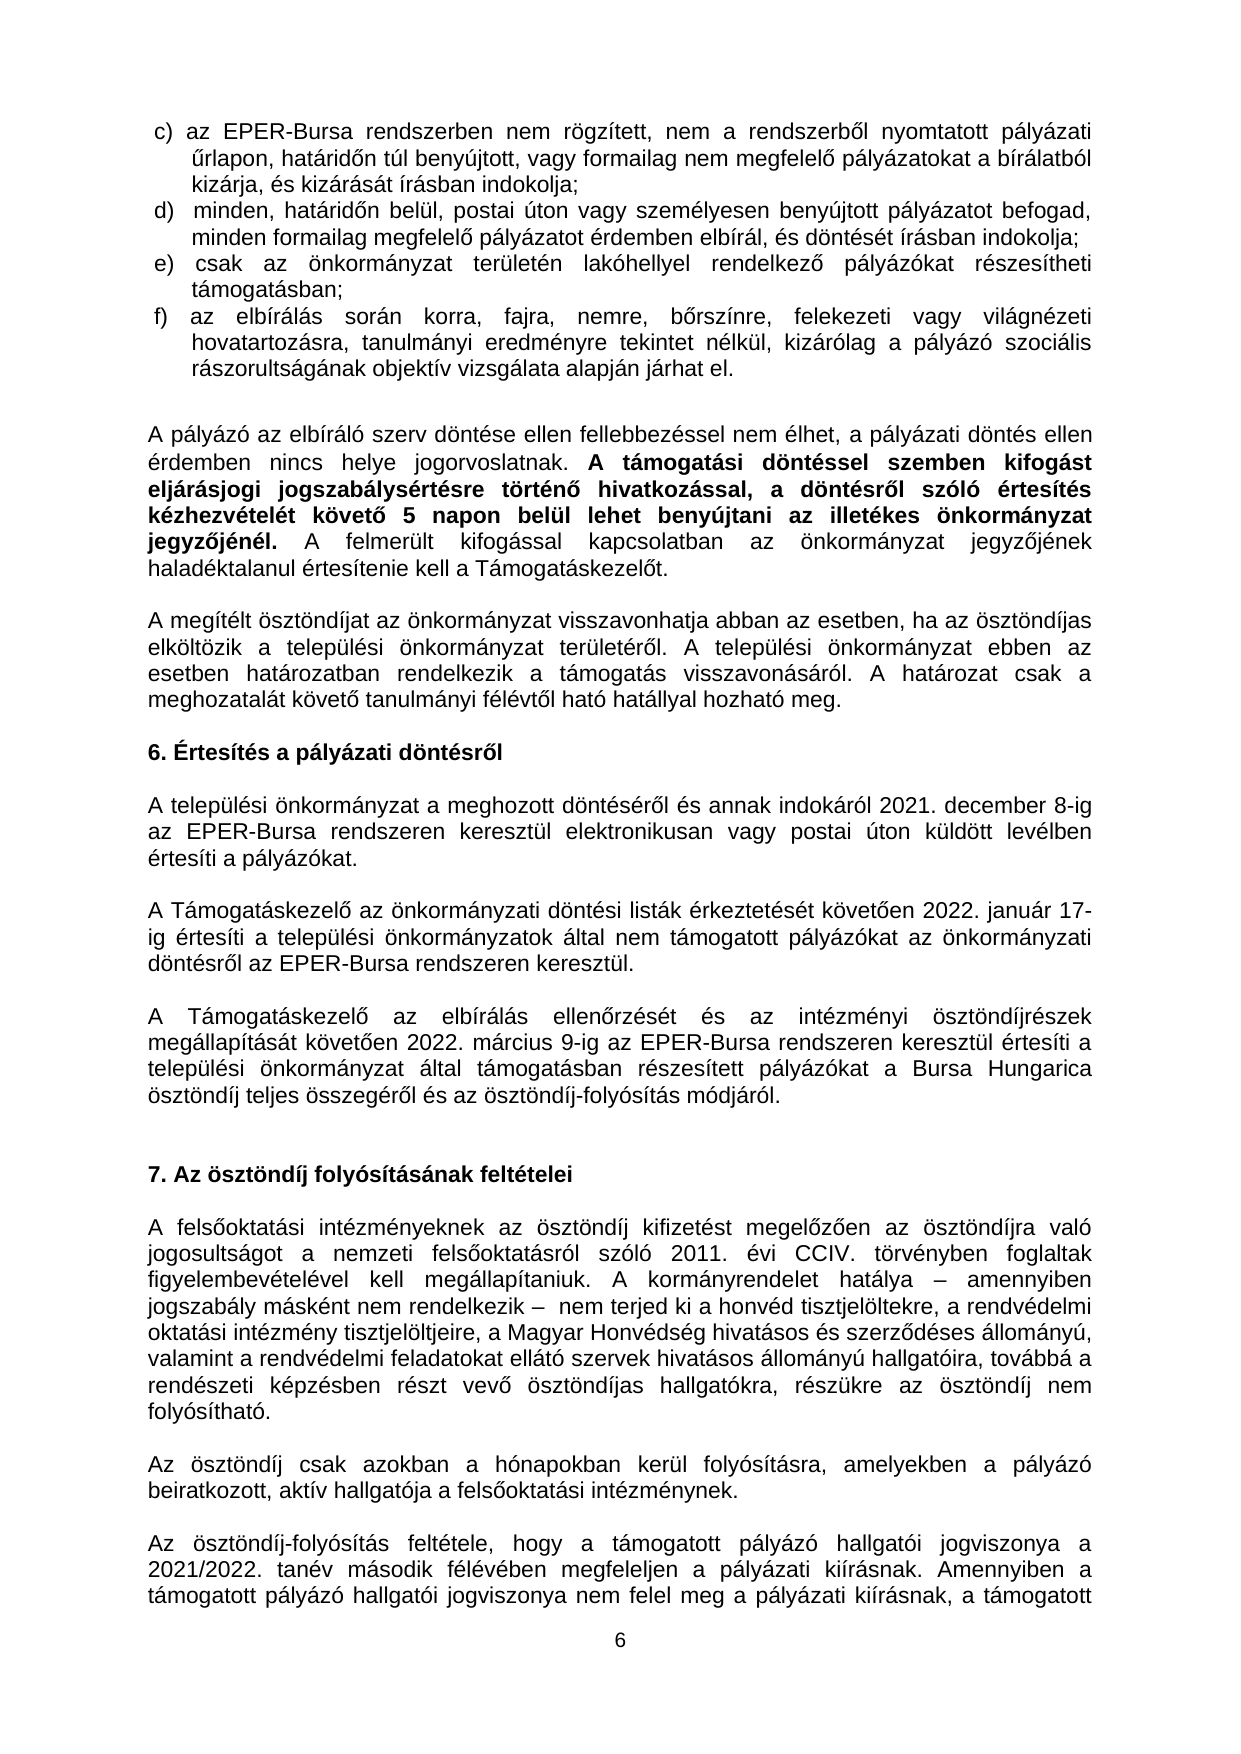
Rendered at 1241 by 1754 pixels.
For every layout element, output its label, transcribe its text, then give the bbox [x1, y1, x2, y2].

text f) az elbírálás során korra, fajra, nemre, bőrszínre, felekezeti vagy világnézeti hovatartozásra, tanulmányi eredményre tekintet nélkül, kizárólag a pályázó szociális rászorultságának objektív vizsgálata alapján járhat el. [154, 303, 1092, 382]
text d) minden, határidőn belül, postai úton vagy személyesen benyújtott pályázatot befogad, minden formailag megfelelő pályázatot érdemben elbírál, és döntését írásban indokolja; [154, 197, 1092, 250]
text A megítélt ösztöndíjat az önkormányzat visszavonhatja abban az esetben, ha az ösztöndíjas elköltözik a települési önkormányzat területéről. A települési önkormányzat ebben az esetben határozatban rendelkezik a támogatás visszavonásáról. A határozat csak a meghozatalát követő tanulmányi félévtől ható hatállyal hozható meg. [148, 607, 1092, 713]
text A Támogatáskezelő az önkormányzati döntési listák érkeztetését követően 2022. január 17-ig értesíti a települési önkormányzatok által nem támogatott pályázókat az önkormányzati döntésről az EPER-Bursa rendszeren keresztül. [148, 897, 1092, 976]
text A pályázó az elbíráló szerv döntése ellen fellebbezéssel nem élhet, a pályázati döntés ellen érdemben nincs helye jogorvoslatnak. A támogatási döntéssel szemben kifogást eljárásjogi jogszabálysértésre történő hivatkozással, a döntésről szóló értesítés kézhezvételét követő 5 napon belül lehet benyújtani az illetékes önkormányzat jegyzőjénél. A felmerült kifogással kapcsolatban az önkormányzat jegyzőjének haladéktalanul értesítenie kell a Támogatáskezelőt. [148, 421, 1092, 581]
text A felsőoktatási intézményeknek az ösztöndíj kifizetést megelőzően az ösztöndíjra való jogosultságot a nemzeti felsőoktatásról szóló 2011. évi CCIV. törvényben foglaltak figyelembevételével kell megállapítaniuk. A kormányrendelet hatálya – amennyiben jogszabály másként nem rendelkezik – nem terjed ki a honvéd tisztjelöltekre, a rendvédelmi oktatási intézmény tisztjelöltjeire, a Magyar Honvédség hivatásos és szerződéses állományú, valamint a rendvédelmi feladatokat ellátó szervek hivatásos állományú hallgatóira, továbbá a rendészeti képzésben részt vevő ösztöndíjas hallgatókra, részükre az ösztöndíj nem folyósítható. [148, 1213, 1092, 1424]
text 7. Az ösztöndíj folyósításának feltételei [148, 1161, 1092, 1187]
text A Támogatáskezelő az elbírálás ellenőrzését és az intézményi ösztöndíjrészek megállapítását követően 2022. március 9-ig az EPER-Bursa rendszeren keresztül értesíti a települési önkormányzat által támogatásban részesített pályázókat a Bursa Hungarica ösztöndíj teljes összegéről és az ösztöndíj-folyósítás módjáról. [148, 1003, 1092, 1108]
text e) csak az önkormányzat területén lakóhellyel rendelkező pályázókat részesítheti támogatásban; [154, 250, 1092, 303]
text 6. Értesítés a pályázati döntésről [148, 739, 1092, 766]
text c) az EPER-Bursa rendszerben nem rögzített, nem a rendszerből nyomtatott pályázati űrlapon, határidőn túl benyújtott, vagy formailag nem megfelelő pályázatokat a bírálatból kizárja, és kizárását írásban indokolja; [154, 118, 1092, 197]
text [148, 1530, 1092, 1609]
text Az ösztöndíj csak azokban a hónapokban kerül folyósításra, amelyekben a pályázó beiratkozott, aktív hallgatója a felsőoktatási intézménynek. [148, 1451, 1092, 1503]
text A települési önkormányzat a meghozott döntéséről és annak indokáról 2021. december 8-ig az EPER-Bursa rendszeren keresztül elektronikusan vagy postai úton küldött levélben értesíti a pályázókat. [148, 792, 1092, 871]
